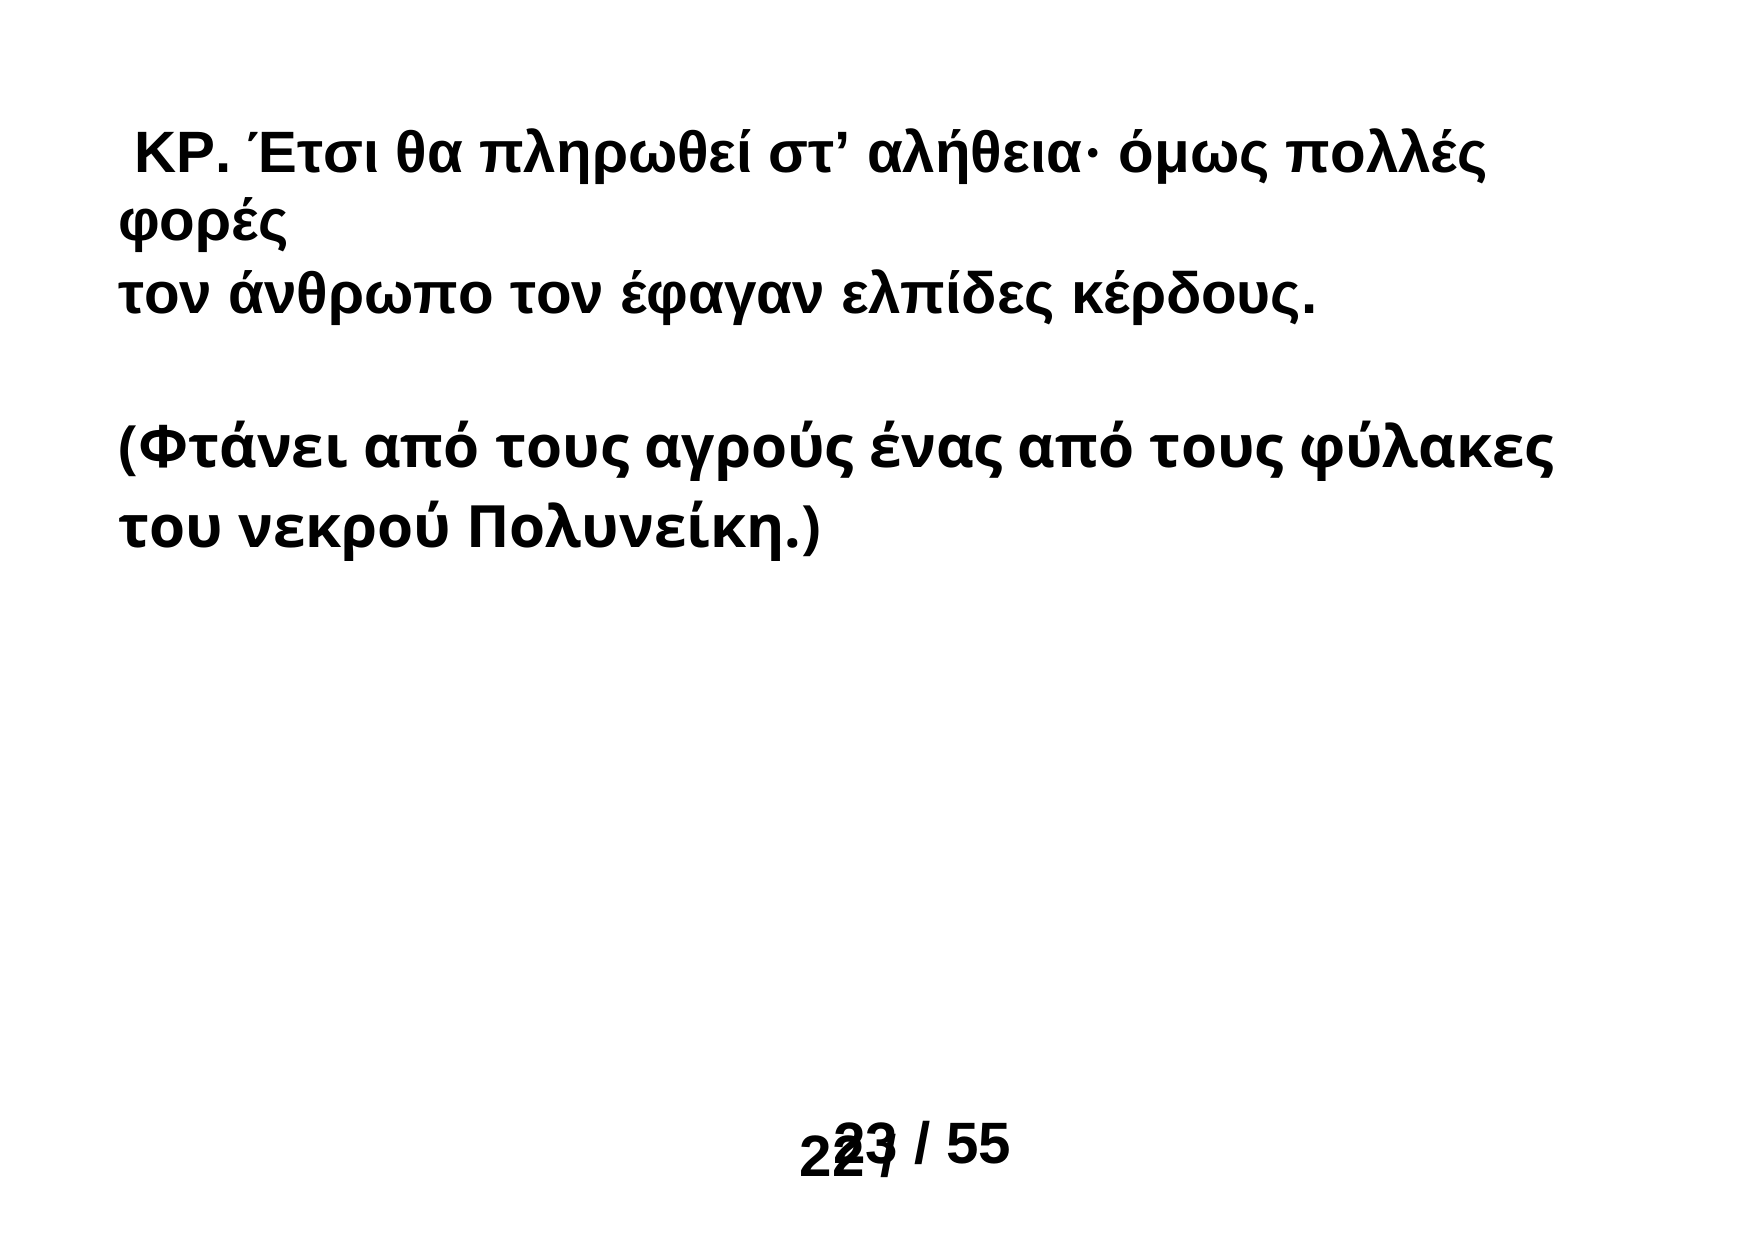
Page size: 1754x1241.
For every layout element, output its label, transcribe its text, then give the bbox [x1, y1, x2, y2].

text ΚΡ. Έτσι θα πληρωθεί στ’ αλήθεια όμως πολλές φορές [118, 118, 1636, 252]
text τον άνθρωπο τον έφαγαν ελπίδες κέρδους. [118, 259, 1636, 326]
text (Φτάνει από τους αγρούς ένας από τους φύλακες του νεκρού Πολυνείκη.) [118, 405, 1636, 564]
